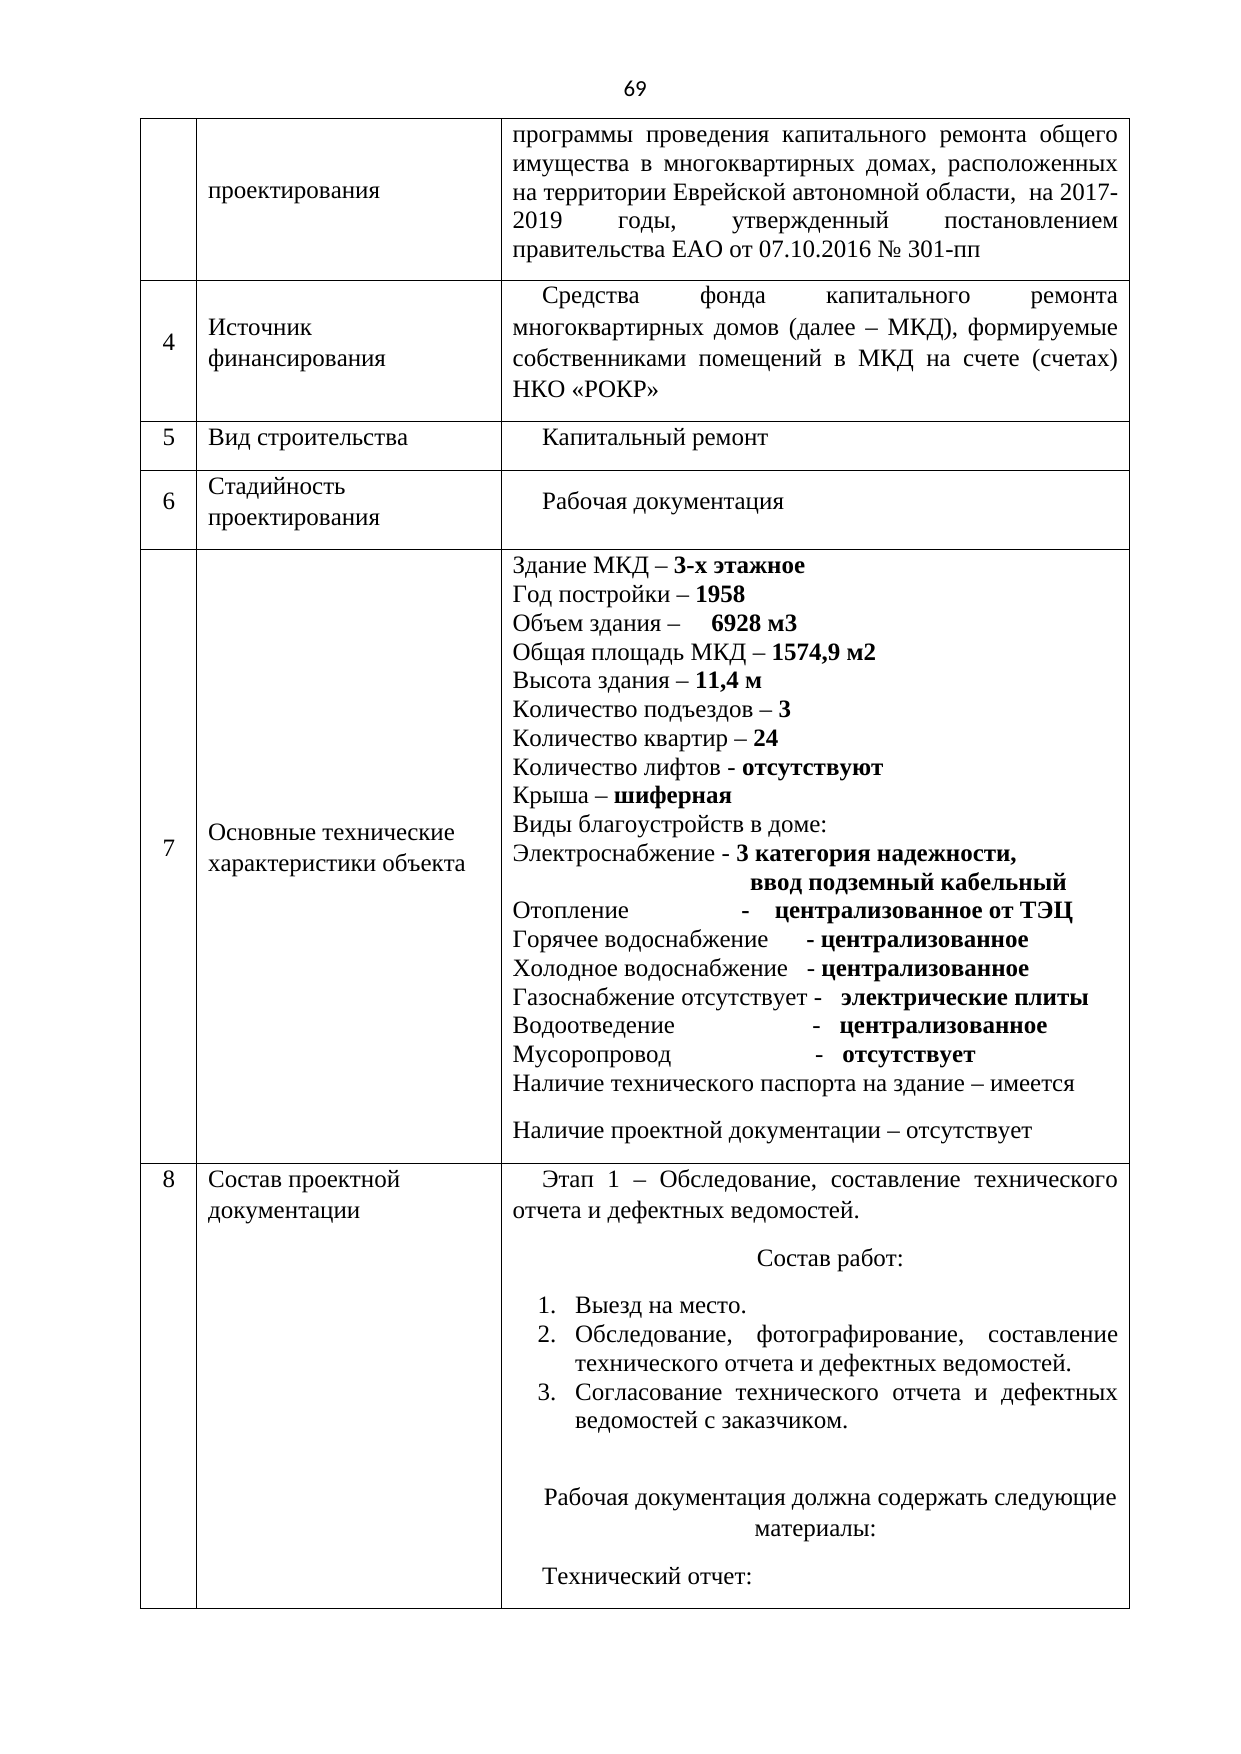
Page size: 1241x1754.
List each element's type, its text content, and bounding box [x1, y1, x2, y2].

table_cell 3 [141, 119, 196, 279]
table_cell Здание МКД – 3-х этажное Год постройки – 1958 Объем здания – 6928 м3 Общая площадь МКД – 1574,9 м2 Высота здания – Количество подъездов – 3 Количество квартир – 24 Количество лифтов - отсутствуют Крыша – шиферная Виды благоустройств в доме: Электроснабжение - 3 категория надежности, ввод подземный кабельный Отопление - централизованное от ТЭЦ Горячее водоснабжение - централизованное Холодное водоснабжение - централизованное Газоснабжение отсутствует - электрические плиты Водоотведение - централизованное Мусоропровод - отсутствует Наличие технического паспорта на здание – имеется Наличие проектной документации – отсутствует [502, 550, 1129, 1163]
table_cell Рабочая документация [502, 471, 1129, 549]
table_cell Вид строительства [197, 422, 501, 470]
table_cell Стадийность проектирования [197, 471, 501, 549]
table_cell Капитальный ремонт [502, 422, 1129, 470]
table_cell Состав проектной документации [197, 1164, 501, 1608]
table_cell Источник финансирования [197, 281, 501, 421]
table_cell Основные технические характеристики объекта [197, 550, 501, 1163]
table_cell 8 [141, 1164, 196, 1608]
table_cell Основание для проектирования [197, 119, 501, 279]
table_cell 4 [141, 281, 196, 421]
table_cell 7 [141, 550, 196, 1163]
table_cell 6 [141, 471, 196, 549]
table_cell Средства фонда капитального ремонта многоквартирных домов (далее – МКД), формируемые собственниками помещений в МКД на счете (счетах) НКО «РОКР» [502, 281, 1129, 421]
table_cell 5 [141, 422, 196, 470]
